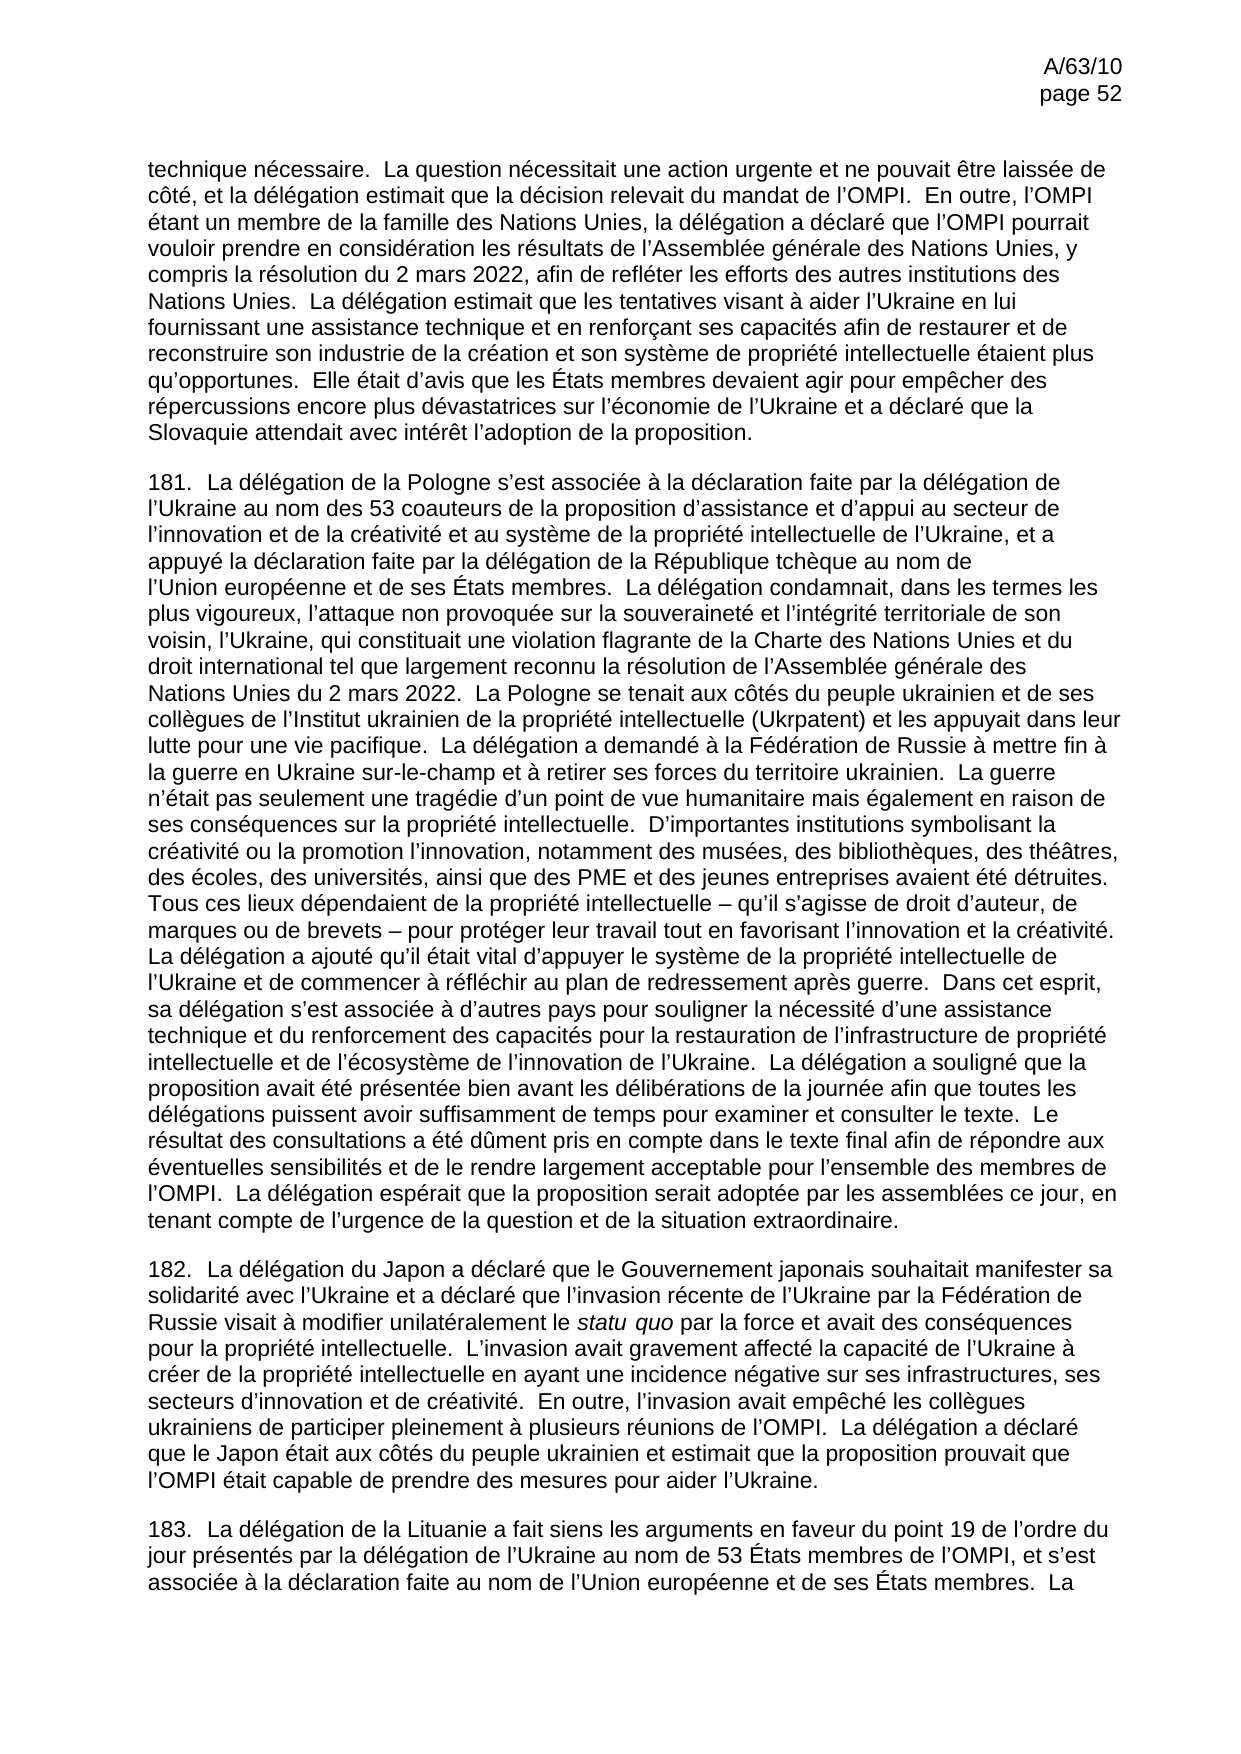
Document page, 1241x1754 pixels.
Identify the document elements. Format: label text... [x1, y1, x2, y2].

text La délégation du Japon a déclaré que le Gouvernement japonais souhaitait manifester sa solidarité avec l’Ukraine et a déclaré que l’invasion récente de l’Ukraine par la Fédération de Russie visait à modifier unilatéralement le statu quo par la force et avait des conséquences pour la propriété intellectuelle. L’invasion avait gravement affecté la capacité de l’Ukraine à créer de la propriété intellectuelle en ayant une incidence négative sur ses infrastructures, ses secteurs d’innovation et de créativité. En outre, l’invasion avait empêché les collègues ukrainiens de participer pleinement à plusieurs réunions de l’OMPI. La délégation a déclaré que le Japon était aux côtés du peuple ukrainien et estimait que la proposition prouvait que l’OMPI était capable de prendre des mesures pour aider l’Ukraine. [148, 1256, 1122, 1493]
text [148, 156, 1122, 446]
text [148, 1516, 1122, 1595]
text La délégation de la Pologne s’est associée à la déclaration faite par la délégation de l’Ukraine au nom des 53 coauteurs de la proposition d’assistance et d’appui au secteur de l’innovation et de la créativité et au système de la propriété intellectuelle de l’Ukraine, et a appuyé la déclaration faite par la délégation de la République tchèque au nom de l’Union européenne et de ses États membres. La délégation condamnait, dans les termes les plus vigoureux, l’attaque non provoquée sur la souveraineté et l’intégrité territoriale de son voisin, l’Ukraine, qui constituait une violation flagrante de la Charte des Nations Unies et du droit international tel que largement reconnu la résolution de l’Assemblée générale des Nations Unies du 2 mars 2022. La Pologne se tenait aux côtés du peuple ukrainien et de ses collègues de l’Institut ukrainien de la propriété intellectuelle (Ukrpatent) et les appuyait dans leur lutte pour une vie pacifique. La délégation a demandé à la Fédération de Russie à mettre fin à la guerre en Ukraine sur-le-champ et à retirer ses forces du territoire ukrainien. La guerre n’était pas seulement une tragédie d’un point de vue humanitaire mais également en raison de ses conséquences sur la propriété intellectuelle. D’importantes institutions symbolisant la créativité ou la promotion l’innovation, notamment des musées, des bibliothèques, des théâtres, des écoles, des universités, ainsi que des PME et des jeunes entreprises avaient été détruites. Tous ces lieux dépendaient de la propriété intellectuelle – qu’il s’agisse de droit d’auteur, de marques ou de brevets – pour protéger leur travail tout en favorisant l’innovation et la créativité. La délégation a ajouté qu’il était vital d’appuyer le système de la propriété intellectuelle de l’Ukraine et de commencer à réfléchir au plan de redressement après guerre. Dans cet esprit, sa délégation s’est associée à d’autres pays pour souligner la nécessité d’une assistance technique et du renforcement des capacités pour la restauration de l’infrastructure de propriété intellectuelle et de l’écosystème de l’innovation de l’Ukraine. La délégation a souligné que la proposition avait été présentée bien avant les délibérations de la journée afin que toutes les délégations puissent avoir suffisamment de temps pour examiner et consulter le texte. Le résultat des consultations a été dûment pris en compte dans le texte final afin de répondre aux éventuelles sensibilités et de le rendre largement acceptable pour l’ensemble des membres de l’OMPI. La délégation espérait que la proposition serait adoptée par les assemblées ce jour, en tenant compte de l’urgence de la question et de la situation extraordinaire. [148, 469, 1122, 1233]
